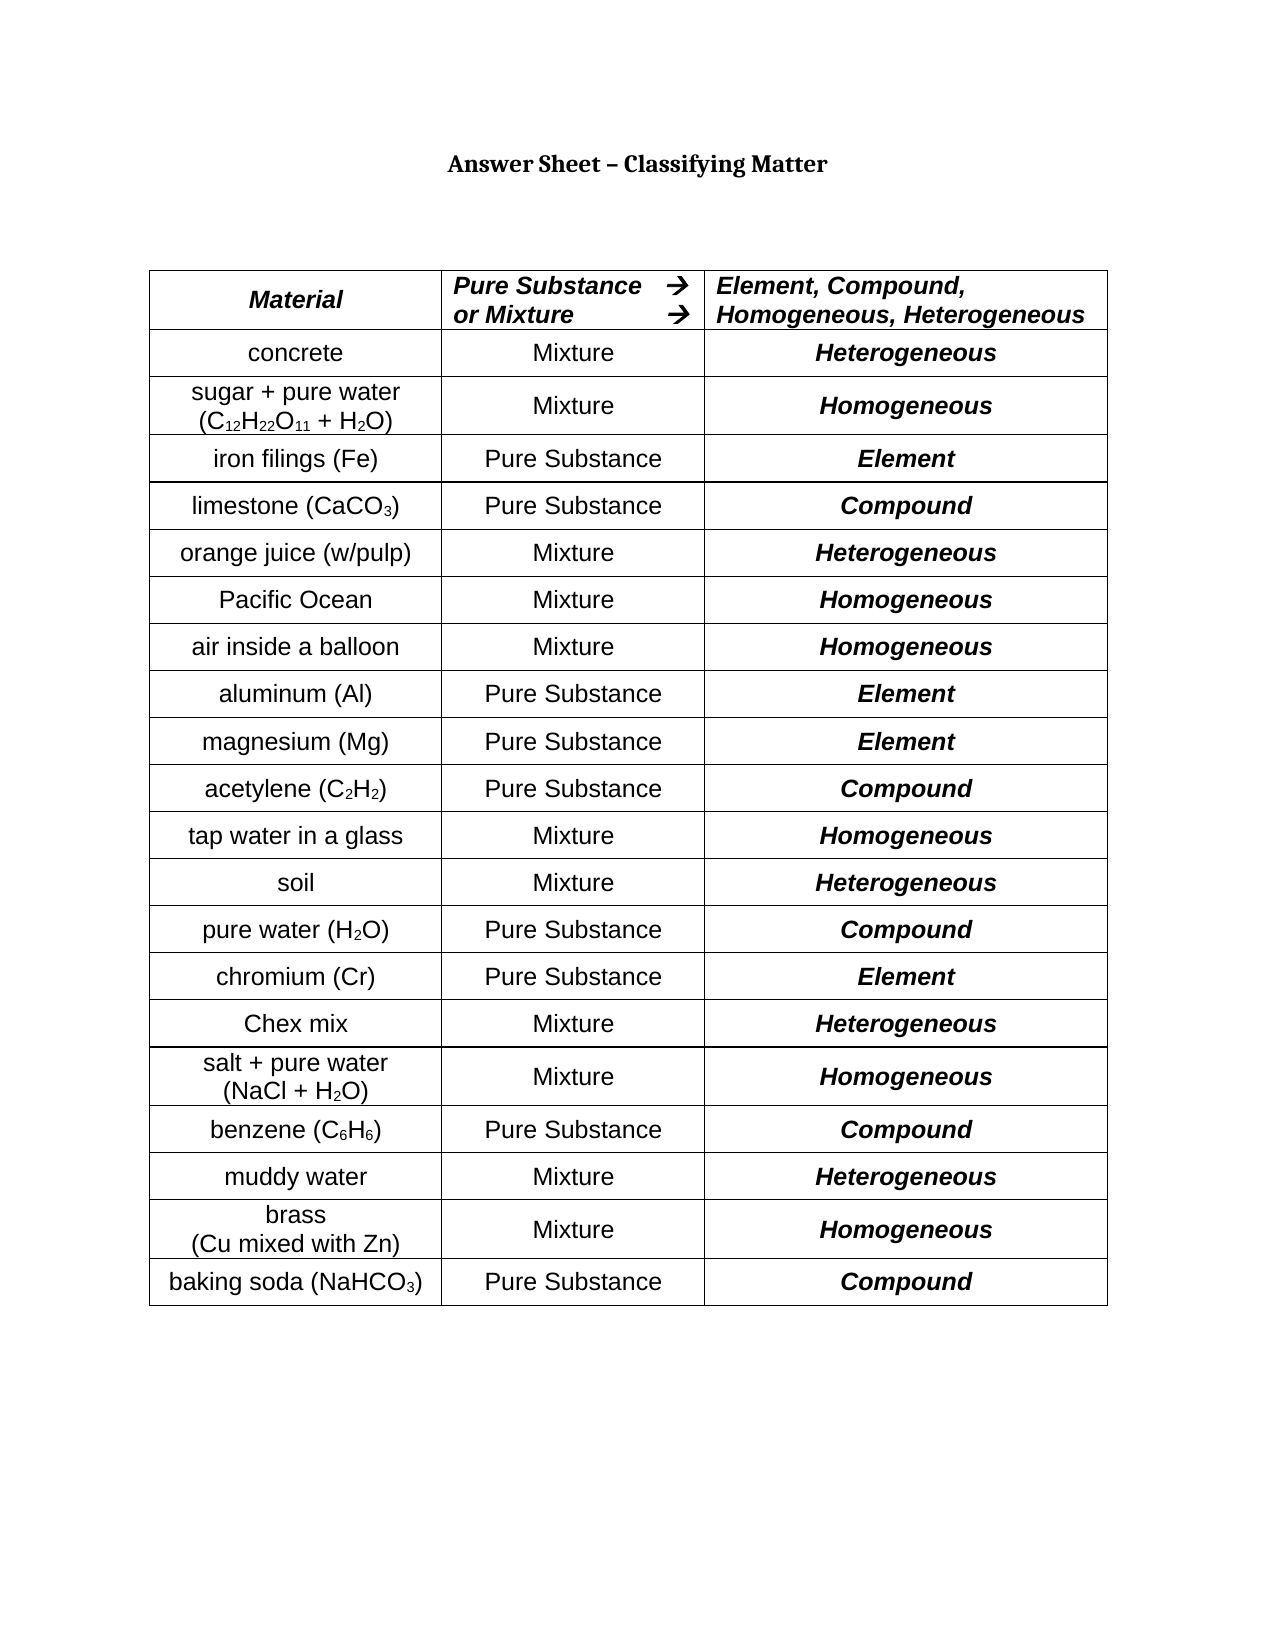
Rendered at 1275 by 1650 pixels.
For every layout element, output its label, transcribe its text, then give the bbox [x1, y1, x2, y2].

table_cell Compound [705, 1106, 1107, 1152]
table_cell acetylene (C2H2) [150, 765, 441, 811]
table_cell pure water (H2O) [150, 906, 441, 952]
table_cell Pure Substance [442, 1259, 704, 1305]
table_cell concrete [150, 330, 441, 376]
table_cell Heterogeneous [705, 859, 1107, 905]
table_header Pure Substance or Mixture [442, 271, 704, 329]
table_cell limestone (CaCO3) [150, 483, 441, 528]
table_cell Pure Substance [442, 765, 704, 811]
table_cell salt + pure water (NaCl + H2O) [150, 1048, 441, 1105]
table_cell Pure Substance [442, 671, 704, 717]
table_cell Mixture [442, 530, 704, 576]
table_cell Mixture [442, 859, 704, 905]
table_cell Heterogeneous [705, 330, 1107, 376]
table_cell Chex mix [150, 1000, 441, 1046]
table_cell Homogeneous [705, 577, 1107, 623]
table_cell Mixture [442, 812, 704, 858]
table_cell air inside a balloon [150, 624, 441, 670]
table_cell soil [150, 859, 441, 905]
table_cell Compound [705, 483, 1107, 528]
table_cell Mixture [442, 377, 704, 434]
table_cell Pure Substance [442, 1106, 704, 1152]
table_cell baking soda (NaHCO3) [150, 1259, 441, 1305]
table_cell Compound [705, 765, 1107, 811]
table_cell Pacific Ocean [150, 577, 441, 623]
table_cell Heterogeneous [705, 1000, 1107, 1046]
table_cell Pure Substance [442, 718, 704, 764]
table_cell iron filings (Fe) [150, 435, 441, 481]
table_cell Element [705, 435, 1107, 481]
table_cell Homogeneous [705, 1200, 1107, 1258]
table_cell Homogeneous [705, 377, 1107, 434]
table_cell Element [705, 718, 1107, 764]
table_cell Pure Substance [442, 483, 704, 528]
table_cell Pure Substance [442, 906, 704, 952]
table_cell Element [705, 671, 1107, 717]
table_cell Pure Substance [442, 953, 704, 999]
table_cell brass (Cu mixed with Zn) [150, 1200, 441, 1258]
table_cell tap water in a glass [150, 812, 441, 858]
table_cell Element [705, 953, 1107, 999]
table_cell muddy water [150, 1153, 441, 1199]
table_cell Homogeneous [705, 812, 1107, 858]
table_cell Heterogeneous [705, 530, 1107, 576]
table_header Material [150, 271, 441, 329]
table_header Element, Compound, Homogeneous, Heterogeneous [705, 271, 1107, 329]
table_cell Homogeneous [705, 1048, 1107, 1105]
table_cell Homogeneous [705, 624, 1107, 670]
table_cell Mixture [442, 1048, 704, 1105]
table_cell Pure Substance [442, 435, 704, 481]
table_cell Mixture [442, 1200, 704, 1258]
table_cell chromium (Cr) [150, 953, 441, 999]
table_cell Mixture [442, 330, 704, 376]
table_cell orange juice (w/pulp) [150, 530, 441, 576]
table_cell aluminum (Al) [150, 671, 441, 717]
table_cell benzene (C6H6) [150, 1106, 441, 1152]
table_cell Mixture [442, 1153, 704, 1199]
table_cell Mixture [442, 1000, 704, 1046]
table_cell Compound [705, 1259, 1107, 1305]
table_cell Heterogeneous [705, 1153, 1107, 1199]
table_cell magnesium (Mg) [150, 718, 441, 764]
text Answer Sheet – Classifying Matter [187, 150, 1087, 179]
table_cell Compound [705, 906, 1107, 952]
table_cell sugar + pure water (C12H22O11 + H2O) [150, 377, 441, 434]
table_cell Mixture [442, 577, 704, 623]
table_cell Mixture [442, 624, 704, 670]
